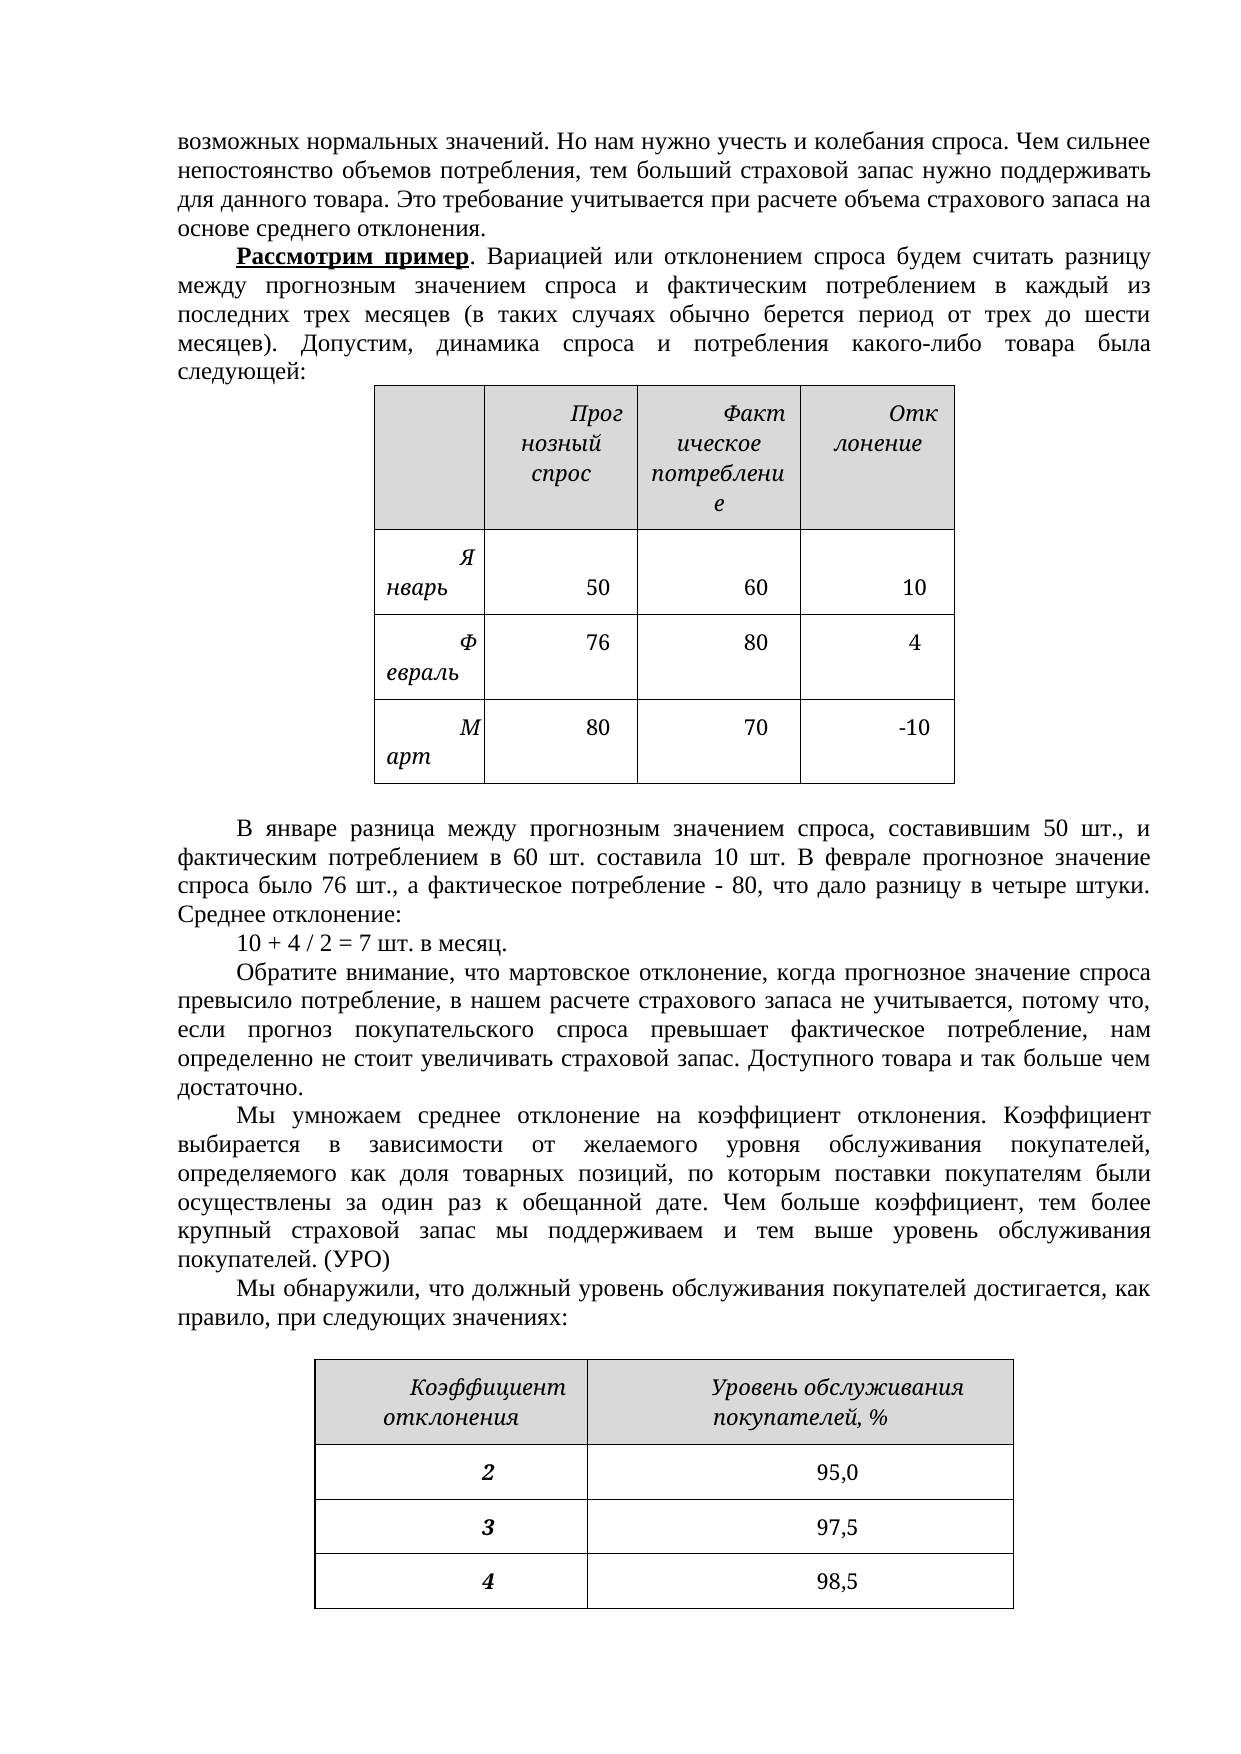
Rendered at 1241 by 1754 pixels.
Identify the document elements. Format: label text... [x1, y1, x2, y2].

table_cell 2 [316, 1445, 587, 1498]
text В январе разница между прогнозным значением спроса, составившим 50 шт., и фактическим потреблением в 60 шт. составила 10 шт. В феврале прогнозное значение спроса было 76 шт., а фактическое потребление - 80, что дало разницу в четыре штуки. Среднее отклонение: [177, 813, 1152, 928]
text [177, 126, 1152, 241]
table_header Фактическое потребление [638, 386, 800, 529]
table_cell 10 [801, 530, 954, 614]
table_cell Февраль [375, 615, 484, 698]
text Рассмотрим пример. Вариацией или отклонением спроса будем считать разницу между прогнозным значением спроса и фактическим потреблением в каждый из последних трех месяцев (в таких случаях обычно берется период от трех до шести месяцев). Допустим, динамика спроса и потребления какого-либо товара была следующей: [177, 241, 1152, 385]
table_cell Март [375, 700, 484, 783]
text Мы умножаем среднее отклонение на коэффициент отклонения. Коэффициент выбирается в зависимости от желаемого уровня обслуживания покупателей, определяемого как доля товарных позиций, по которым поставки покупателям были осуществлены за один раз к обещанной дате. Чем больше коэффициент, тем более крупный страховой запас мы поддерживаем и тем выше уровень обслуживания покупателей. (УРО) [177, 1100, 1152, 1273]
table_cell 3 [316, 1500, 587, 1553]
table_cell 95,0 [588, 1445, 1013, 1498]
table_header [375, 386, 484, 529]
table_cell 4 [801, 615, 954, 698]
table_header Отклонение [801, 386, 954, 529]
table_cell 76 [485, 615, 637, 698]
table_cell Январь [375, 530, 484, 614]
table_cell 98,5 [588, 1554, 1013, 1608]
table_cell 4 [316, 1554, 587, 1608]
text 10 + 4 / 2 = 7 шт. в месяц. [177, 928, 1152, 957]
table_cell 80 [638, 615, 800, 698]
table_header Прогнозный спрос [485, 386, 637, 529]
table_cell 80 [485, 700, 637, 783]
text Мы обнаружили, что должный уровень обслуживания покупателей достигается, как правило, при следующих значениях: [177, 1273, 1152, 1330]
text Обратите внимание, что мартовское отклонение, когда прогнозное значение спроса превысило потребление, в нашем расчете страхового запаса не учитывается, потому что, если прогноз покупательского спроса превышает фактическое потребление, нам определенно не стоит увеличивать страховой запас. Доступного товара и так больше чем достаточно. [177, 957, 1152, 1100]
table_cell 70 [638, 700, 800, 783]
table_cell 60 [638, 530, 800, 614]
table_cell -10 [801, 700, 954, 783]
table_cell 97,5 [588, 1500, 1013, 1553]
table_header Коэффициент отклонения [316, 1360, 587, 1444]
table_header Уровень обслуживания покупателей, % [588, 1360, 1013, 1444]
table_cell 50 [485, 530, 637, 614]
